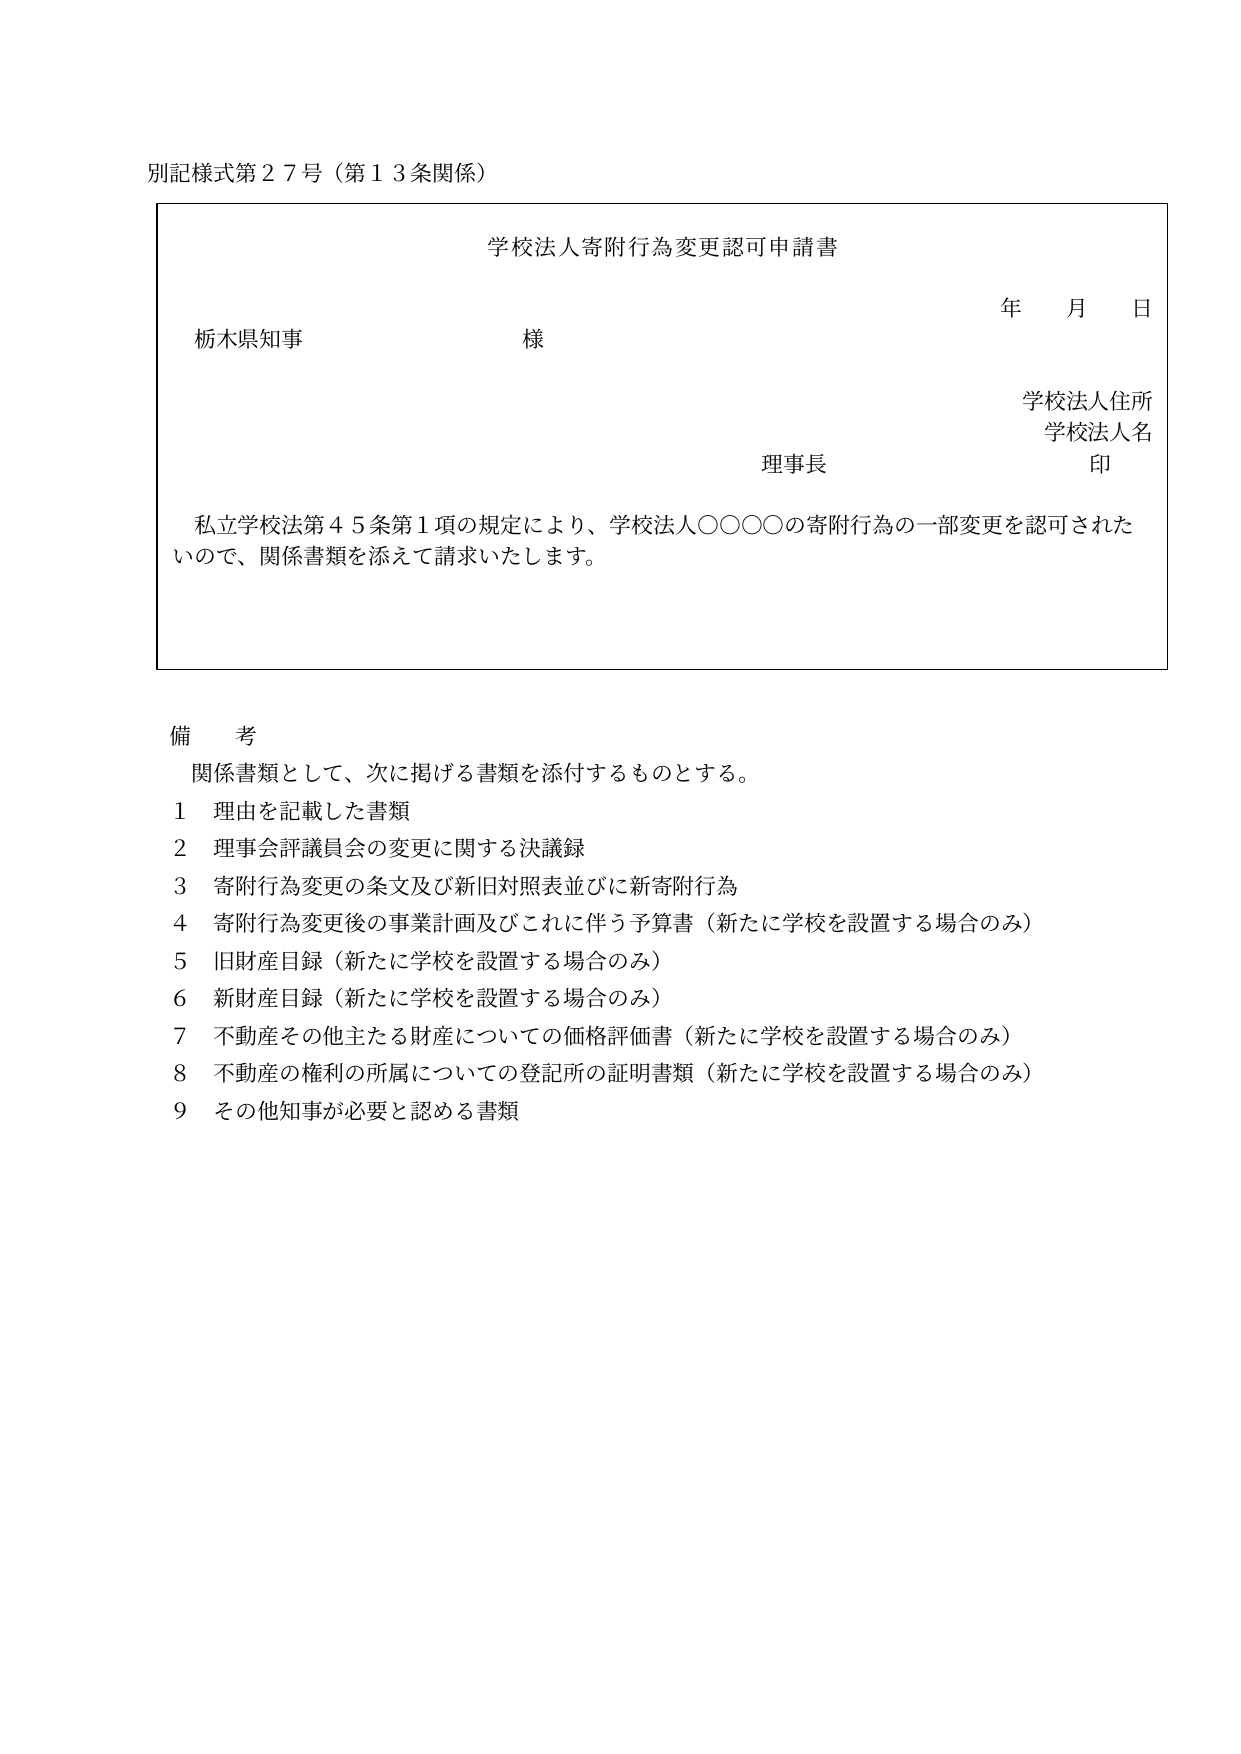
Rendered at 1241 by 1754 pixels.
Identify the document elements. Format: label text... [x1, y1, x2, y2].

text ３ 寄附行為変更の条文及び新旧対照表並びに新寄附行為 [148, 866, 1100, 904]
text 関係書類として、次に掲げる書類を添付するものとする。 [148, 754, 1100, 791]
text １ 理由を記載した書類 [148, 791, 1100, 829]
text ８ 不動産の権利の所属についての登記所の証明書類（新たに学校を設置する場合のみ） [148, 1054, 1100, 1091]
text ９ その他知事が必要と認める書類 [148, 1091, 1100, 1129]
text ５ 旧財産目録（新たに学校を設置する場合のみ） [148, 941, 1100, 979]
text ４ 寄附行為変更後の事業計画及びこれに伴う予算書（新たに学校を設置する場合のみ） [148, 904, 1100, 941]
text ２ 理事会評議員会の変更に関する決議録 [148, 829, 1100, 866]
text 備 考 [148, 716, 1100, 754]
text ６ 新財産目録（新たに学校を設置する場合のみ） [148, 979, 1100, 1016]
text ７ 不動産その他主たる財産についての価格評価書（新たに学校を設置する場合のみ） [148, 1016, 1100, 1054]
text 別記様式第２７号（第１３条関係） [148, 154, 1100, 191]
